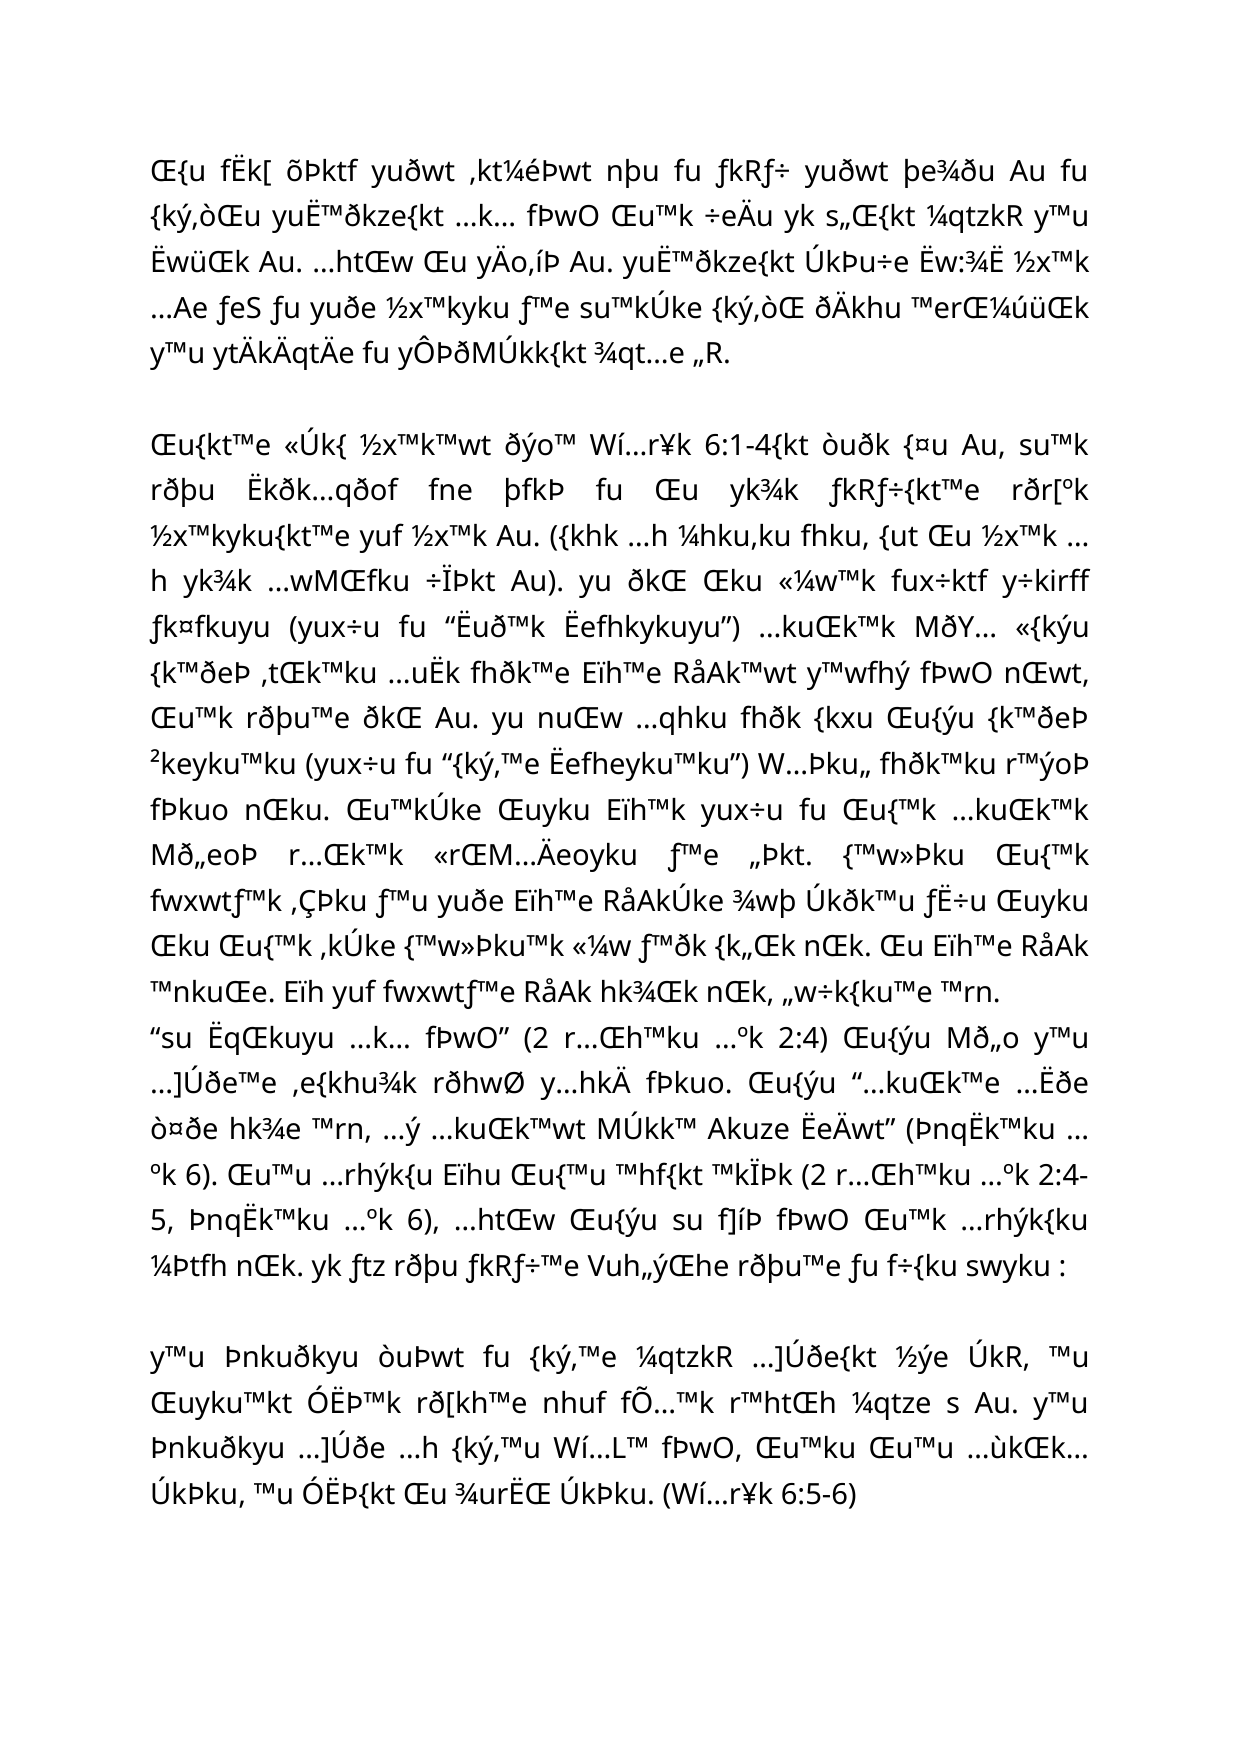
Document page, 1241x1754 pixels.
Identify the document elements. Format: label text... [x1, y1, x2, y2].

text y™u Þnkuðkyu òuÞwt fu {ký‚™e ¼qtzkR …]Úðe{kt ½ýe ÚkR, ™u Œuyku™kt ÓËÞ™k rð[kh™e nhuf fÕ…™k r™htŒh ¼qtze s Au. y™u Þnkuðkyu …]Úðe …h {ký‚™u Wí…L™ fÞwO, Œu™ku Œu™u …ùkŒk… ÚkÞku, ™u ÓËÞ{kt Œu ¾urËŒ ÚkÞku. (Wí…r¥k 6:5-6) [150, 1336, 1090, 1513]
text Œu{kt™e «Úk{ ½x™k™wt ðýo™ Wí…r¥k 6:1-4{kt òuðk {¤u Au, su™k rðþu Ëkðk…qðof fne þfkÞ fu Œu yk¾k ƒkRƒ÷{kt™e rðr[ºk ½x™kyku{kt™e yuf ½x™k Au. ({khk …h ¼hku‚ku fhku, {ut Œu ½x™k …h yk¾k …wMŒfku ÷ÏÞkt Au). yu ðkŒ Œku «¼w™k fux÷ktf y÷kirff ƒk¤fkuyu (yux÷u fu “Ëuð™k Ëefhkykuyu”) …kuŒk™k MðY… «{kýu {k™ðeÞ ‚tŒk™ku …uËk fhðk™e Eïh™e RåAk™wt y™wfhý fÞwO nŒwt, Œu™k rðþu™e ðkŒ Au. yu nuŒw …qhku fhðk {kxu Œu{ýu {k™ðeÞ ²keyku™ku (yux÷u fu “{ký‚™e Ëefheyku™ku”) W…Þku„ fhðk™ku r™ýoÞ fÞkuo nŒku. Œu™kÚke Œuyku Eïh™k yux÷u fu Œu{™k …kuŒk™k Mð„eoÞ r…Œk™k «rŒM…Äeoyku ƒ™e „Þkt. {™w»Þku Œu{™k fwxwtƒ™k ‚ÇÞku ƒ™u yuðe Eïh™e RåAkÚke ¾wþ Úkðk™u ƒË÷u Œuyku Œku Œu{™k ‚kÚke {™w»Þku™k «¼w ƒ™ðk {k„Œk nŒk. Œu Eïh™e RåAk ™nkuŒe. Eïh yuf fwxwtƒ™e RåAk hk¾Œk nŒk, „w÷k{ku™e ™rn. [150, 424, 1090, 1011]
text “su ËqŒkuyu …k… fÞwO” (2 r…Œh™ku …ºk 2:4) Œu{ýu Mð„o y™u …]Úðe™e ‚e{khu¾k rðhwØ y…hkÄ fÞkuo. Œu{ýu “…kuŒk™e …Ëðe ò¤ðe hk¾e ™rn, …ý …kuŒk™wt MÚkk™ Akuze ËeÄwt” (ÞnqËk™ku …ºk 6). Œu™u …rhýk{u Eïhu Œu{™u ™hf{kt ™kÏÞk (2 r…Œh™ku …ºk 2:4-5, ÞnqËk™ku …ºk 6), …htŒw Œu{ýu su f]íÞ fÞwO Œu™k …rhýk{ku ¼Þtfh nŒk. yk ƒtz rðþu ƒkRƒ÷™e Vuh„ýŒhe rðþu™e ƒu f÷{ku swyku : [150, 1017, 1090, 1285]
text Œ{u fËk[ õÞktf yuðwt ‚kt¼éÞwt nþu fu ƒkRƒ÷ yuðwt þe¾ðu Au fu {ký‚òŒu yuË™ðkze{kt …k… fÞwO Œu™k ÷eÄu yk s„Œ{kt ¼qtzkR y™u ËwüŒk Au. …htŒw Œu yÄo‚íÞ Au. yuË™ðkze{kt ÚkÞu÷e Ëw:¾Ë ½x™k …Ae ƒeS ƒu yuðe ½x™kyku ƒ™e su™kÚke {ký‚òŒ ðÄkhu ™erŒ¼úüŒk y™u ytÄkÄqtÄe fu yÔÞðMÚkk{kt ¾qt…e „R. [150, 150, 1090, 372]
